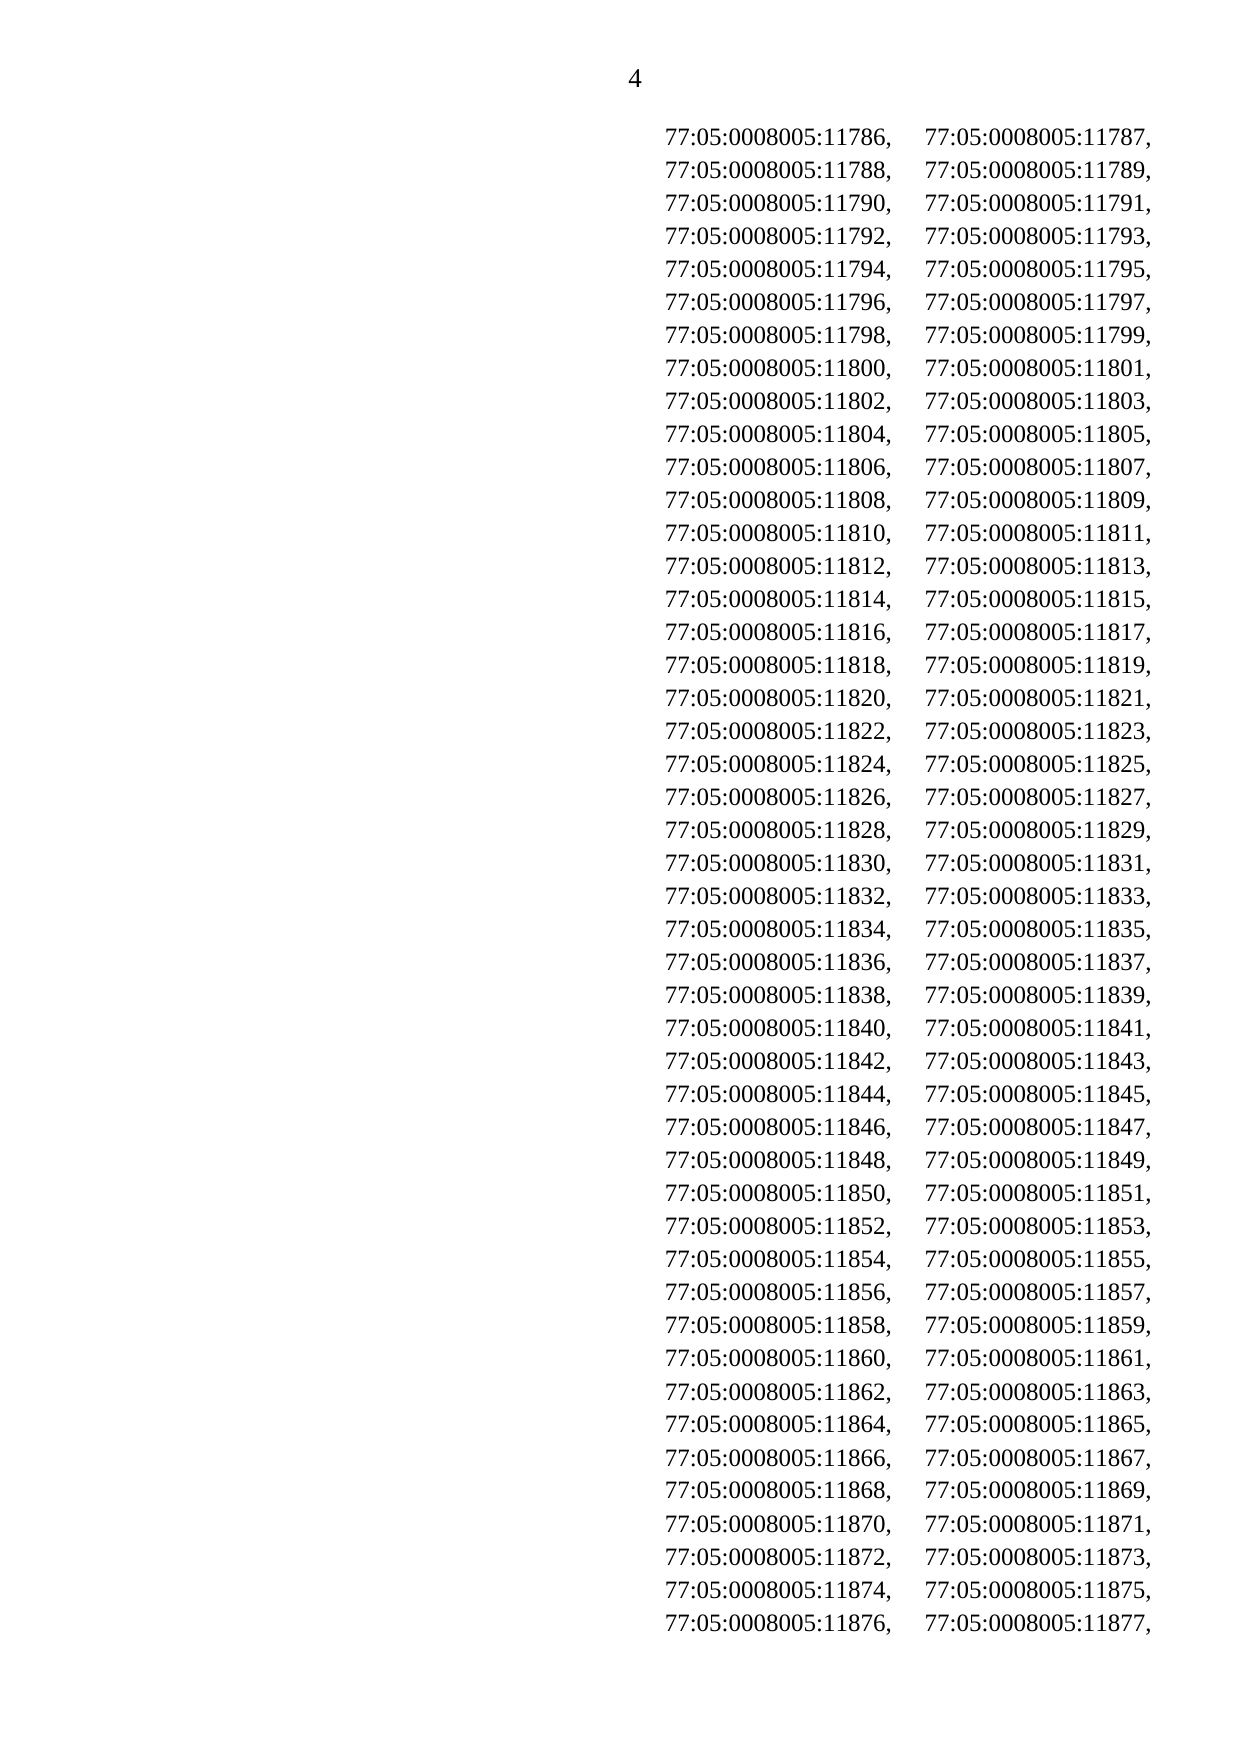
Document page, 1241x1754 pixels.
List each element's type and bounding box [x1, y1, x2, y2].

text [118, 122, 1152, 1636]
